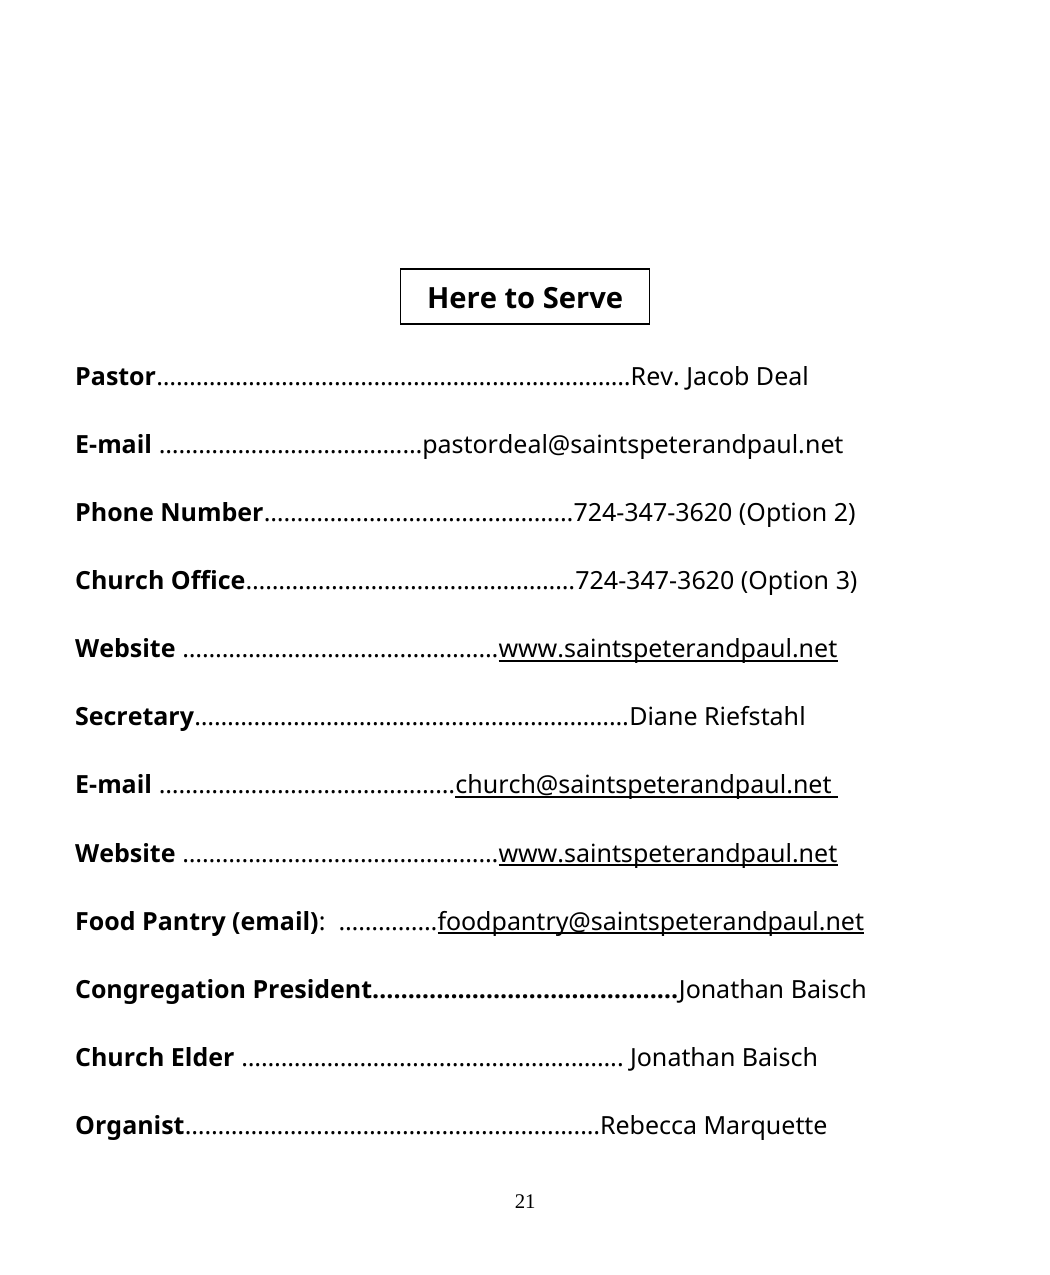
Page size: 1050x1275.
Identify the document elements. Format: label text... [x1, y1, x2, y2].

text Food Pantry (email): ……………foodpantry@saintspeterandpaul.net [75, 903, 975, 937]
text Church Office………………………..…………………724-347-3620 (Option 3) [75, 563, 975, 597]
text Church Elder …………………………………………...……. Jonathan Baisch [75, 1039, 975, 1074]
text Secretary…………………………………………………………Diane Riefstahl [75, 699, 975, 733]
text Website …………………………………………www.saintspeterandpaul.net [75, 631, 975, 665]
text E-mail ………………………………………church@saintspeterandpaul.net [75, 767, 975, 801]
text Phone Number……………………..…………………724-347-3620 (Option 2) [75, 494, 975, 529]
text Pastor………………………………………………...……………Rev. Jacob Deal [75, 290, 975, 392]
text E-mail …………………………….……pastordeal@saintspeterandpaul.net [75, 426, 975, 461]
text Organist………………………………………………..….…Rebecca Marquette [75, 1108, 975, 1142]
text Website …………………………………………www.saintspeterandpaul.net [75, 835, 975, 869]
text Congregation President………………………………….…Jonathan Baisch [75, 971, 975, 1006]
